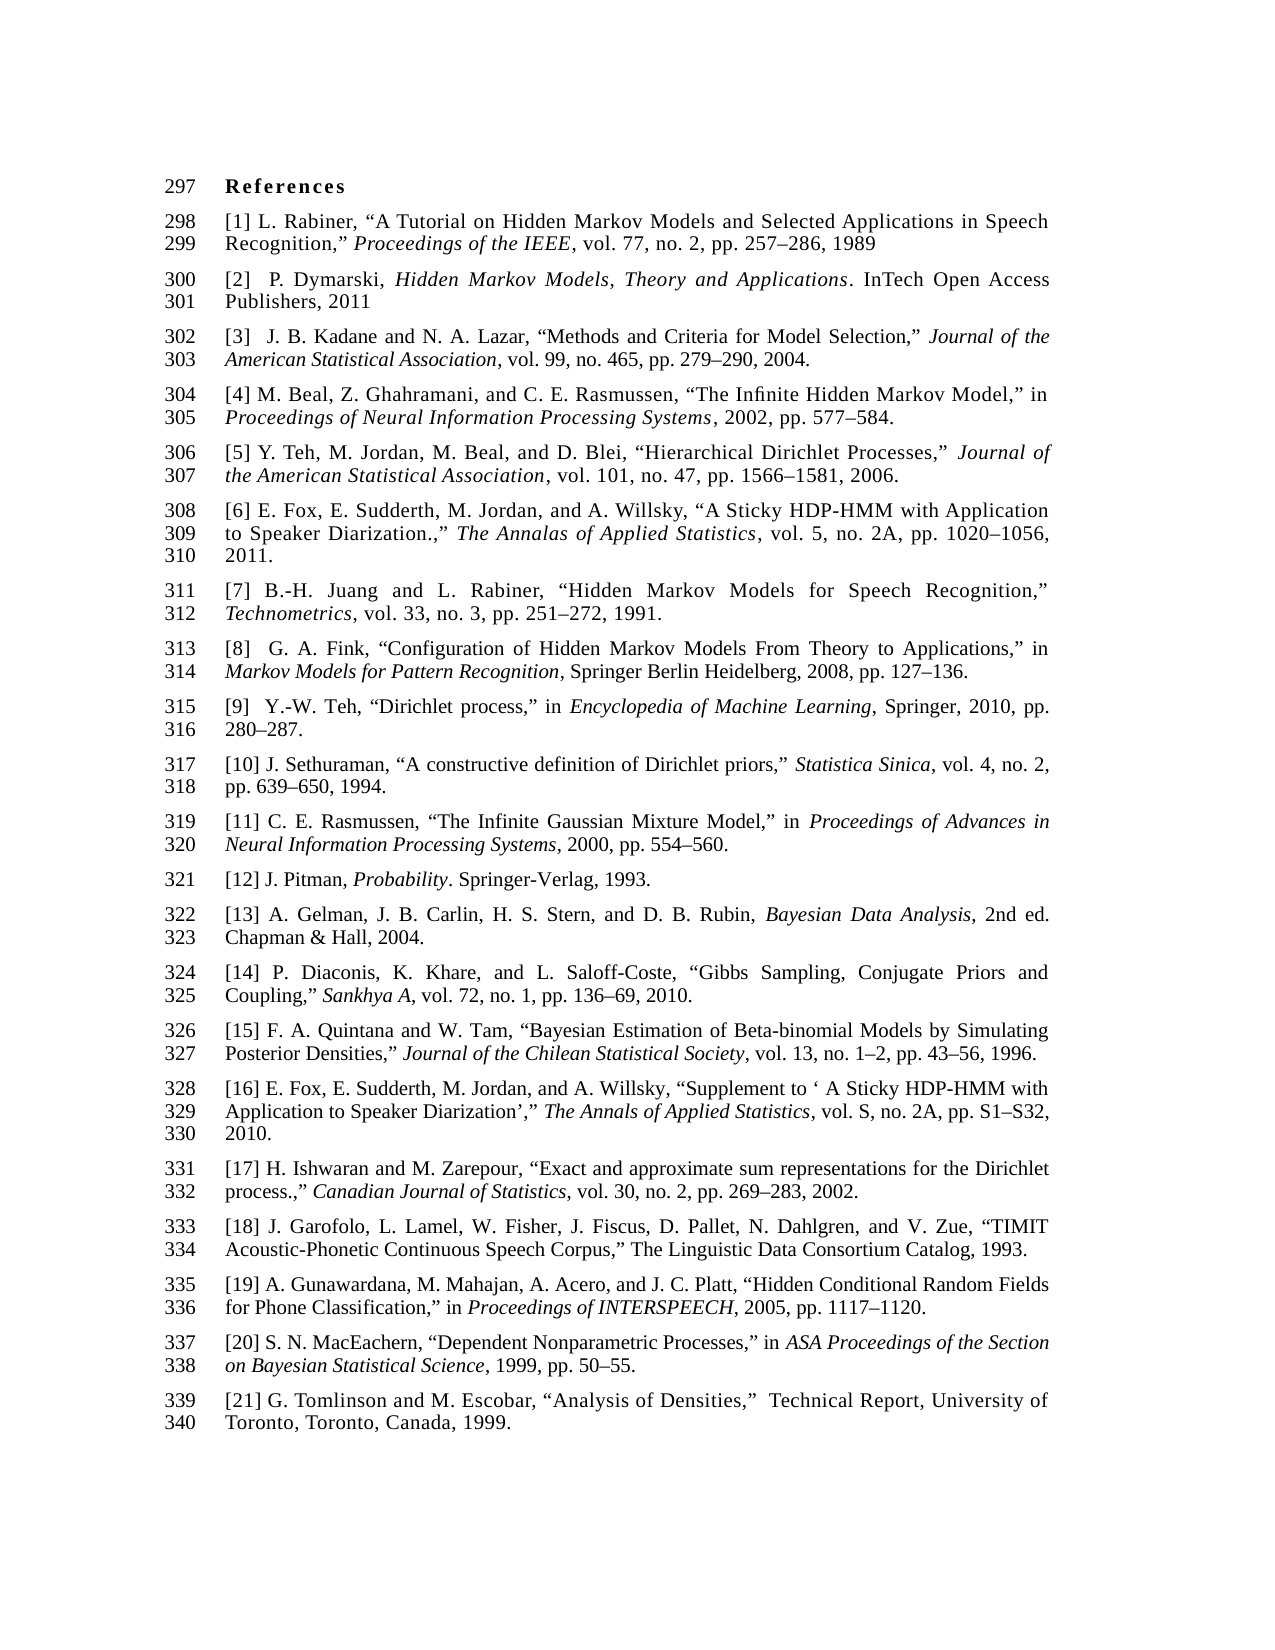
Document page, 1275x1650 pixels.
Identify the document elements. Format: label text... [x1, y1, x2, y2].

text [12] J. Pitman, Probability. Springer-Verlag, 1993. [225, 869, 1050, 891]
text [7] B.-H. Juang and L. Rabiner, “Hidden Markov Models for Speech Recognition,” Technometrics, vol. 33, no. 3, pp. 251–272, 1991. [225, 580, 1050, 625]
text [15] F. A. Quintana and W. Tam, “Bayesian Estimation of Beta-binomial Models by Simulating Posterior Densities,” Journal of the Chilean Statistical Society, vol. 13, no. 1–2, pp. 43–56, 1996. [225, 1019, 1050, 1065]
text References [225, 175, 1050, 198]
text [17] H. Ishwaran and M. Zarepour, “Exact and approximate sum representations for the Dirichlet process.,” Canadian Journal of Statistics, vol. 30, no. 2, pp. 269–283, 2002. [225, 1158, 1050, 1203]
text [2] P. Dymarski, Hidden Markov Models, Theory and Applications. InTech Open Access Publishers, 2011 [225, 268, 1050, 313]
text [19] A. Gunawardana, M. Mahajan, A. Acero, and J. C. Platt, “Hidden Conditional Random Fields for Phone Classification,” in Proceedings of INTERSPEECH, 2005, pp. 1117–1120. [225, 1273, 1050, 1319]
text [16] E. Fox, E. Sudderth, M. Jordan, and A. Willsky, “Supplement to ‘ A Sticky HDP-HMM with Application to Speaker Diarization’,” The Annals of Applied Statistics, vol. S, no. 2A, pp. S1–S32, 2010. [225, 1077, 1050, 1145]
text [18] J. Garofolo, L. Lamel, W. Fisher, J. Fiscus, D. Pallet, N. Dahlgren, and V. Zue, “TIMIT Acoustic-Phonetic Continuous Speech Corpus,” The Linguistic Data Consortium Catalog, 1993. [225, 1216, 1050, 1261]
text [20] S. N. MacEachern, “Dependent Nonparametric Processes,” in ASA Proceedings of the Section on Bayesian Statistical Science, 1999, pp. 50–55. [225, 1331, 1050, 1377]
text [8] G. A. Fink, “Configuration of Hidden Markov Models From Theory to Applications,” in Markov Models for Pattern Recognition, Springer Berlin Heidelberg, 2008, pp. 127–136. [225, 637, 1050, 683]
text [6] E. Fox, E. Sudderth, M. Jordan, and A. Willsky, “A Sticky HDP-HMM with Application to Speaker Diarization.,” The Annalas of Applied Statistics, vol. 5, no. 2A, pp. 1020–1056, 2011. [225, 499, 1050, 567]
text [9] Y.-W. Teh, “Dirichlet process,” in Encyclopedia of Machine Learning, Springer, 2010, pp. 280–287. [225, 695, 1050, 741]
text [10] J. Sethuraman, “A constructive definition of Dirichlet priors,” Statistica Sinica, vol. 4, no. 2, pp. 639–650, 1994. [225, 753, 1050, 798]
text [21] G. Tomlinson and M. Escobar, “Analysis of Densities,” Technical Report, University of Toronto, Toronto, Canada, 1999. [225, 1389, 1050, 1434]
text [4] M. Beal, Z. Ghahramani, and C. E. Rasmussen, “The Inﬁnite Hidden Markov Model,” in Proceedings of Neural Information Processing Systems, 2002, pp. 577–584. [225, 383, 1050, 429]
text [5] Y. Teh, M. Jordan, M. Beal, and D. Blei, “Hierarchical Dirichlet Processes,” Journal of the American Statistical Association, vol. 101, no. 47, pp. 1566–1581, 2006. [225, 441, 1050, 487]
text [13] A. Gelman, J. B. Carlin, H. S. Stern, and D. B. Rubin, Bayesian Data Analysis, 2nd ed. Chapman & Hall, 2004. [225, 904, 1050, 949]
text [3] J. B. Kadane and N. A. Lazar, “Methods and Criteria for Model Selection,” Journal of the American Statistical Association, vol. 99, no. 465, pp. 279–290, 2004. [225, 326, 1050, 371]
text [11] C. E. Rasmussen, “The Infinite Gaussian Mixture Model,” in Proceedings of Advances in Neural Information Processing Systems, 2000, pp. 554–560. [225, 811, 1050, 856]
text [14] P. Diaconis, K. Khare, and L. Saloff-Coste, “Gibbs Sampling, Conjugate Priors and Coupling,” Sankhya A, vol. 72, no. 1, pp. 136–69, 2010. [225, 962, 1050, 1007]
text [1] L. Rabiner, “A Tutorial on Hidden Markov Models and Selected Applications in Speech Recognition,” Proceedings of the IEEE, vol. 77, no. 2, pp. 257–286, 1989 [225, 210, 1050, 255]
